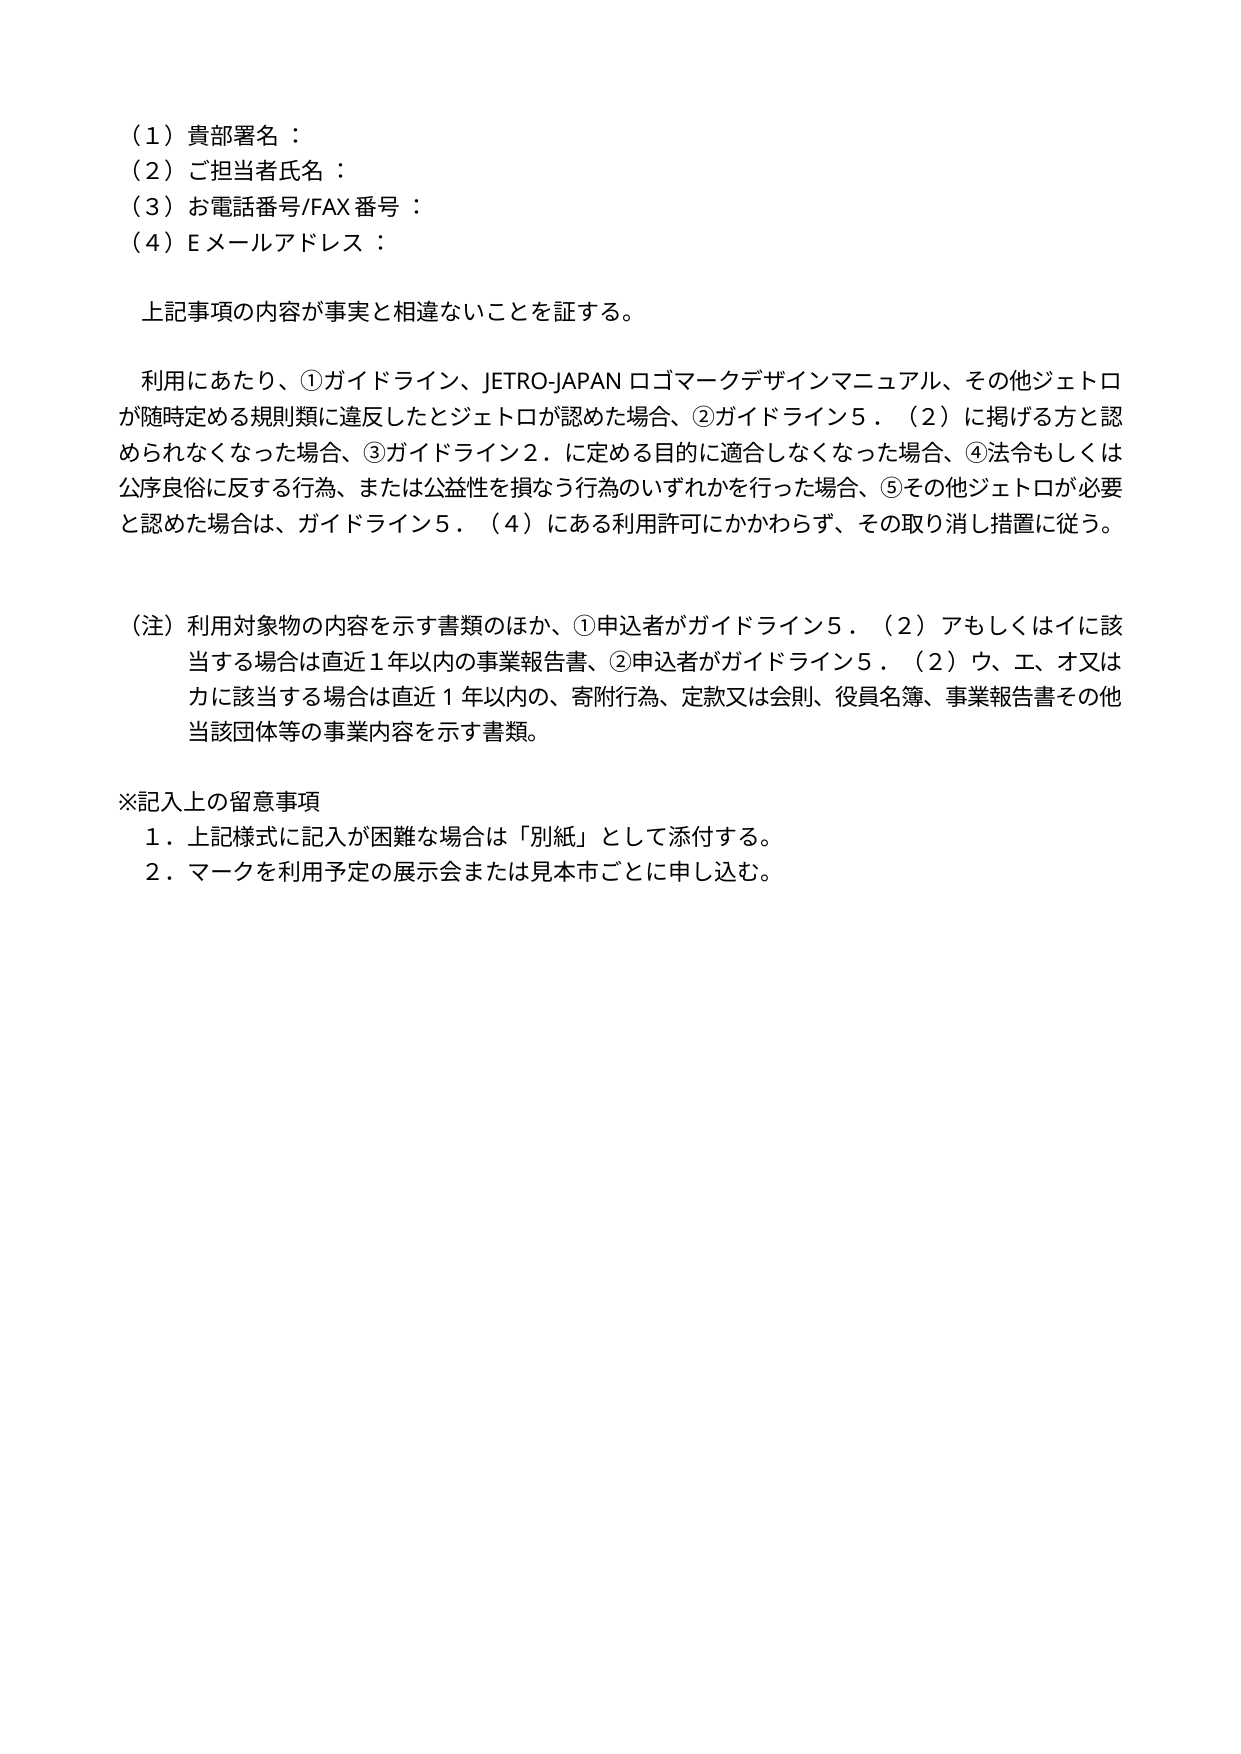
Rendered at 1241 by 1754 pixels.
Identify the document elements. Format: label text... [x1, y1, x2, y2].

text １．上記様式に記入が困難な場合は「別紙」として添付する。 [141, 819, 1146, 852]
text ※記入上の留意事項 [118, 783, 1146, 817]
text 上記事項の内容が事実と相違ないことを証する。 [141, 293, 1146, 327]
text （４）Eメールアドレス ： [118, 224, 1146, 258]
text （注）利用対象物の内容を示す書類のほか、①申込者がガイドライン５．（２）アもしくはイに該当する場合は直近１年以内の事業報告書、②申込者がガイドライン５．（２）ウ、エ、オ又はカに該当する場合は直近 1 年以内の、寄附行為、定款又は会則、役員名簿、事業報告書その他当該団体等の事業内容を示す書類。 [118, 608, 1123, 747]
text （３）お電話番号/FAX番号 ： [118, 188, 1146, 222]
text （２）ご担当者氏名 ： [118, 153, 1146, 186]
text ２．マークを利用予定の展示会または見本市ごとに申し込む。 [141, 854, 1146, 887]
text 利用にあたり、①ガイドライン、JETRO-JAPAN ロゴマークデザインマニュアル、その他ジェトロが随時定める規則類に違反したとジェトロが認めた場合、②ガイドライン５．（２）に掲げる方と認められなくなった場合、③ガイドライン２．に定める目的に適合しなくなった場合、④法令もしくは公序良俗に反する行為、または公益性を損なう行為のいずれかを行った場合、⑤その他ジェトロが必要と認めた場合は、ガイドライン５．（４）にある利用許可にかかわらず、その取り消し措置に従う。 [118, 363, 1123, 539]
text （１）貴 部署名 ： [118, 118, 1146, 151]
